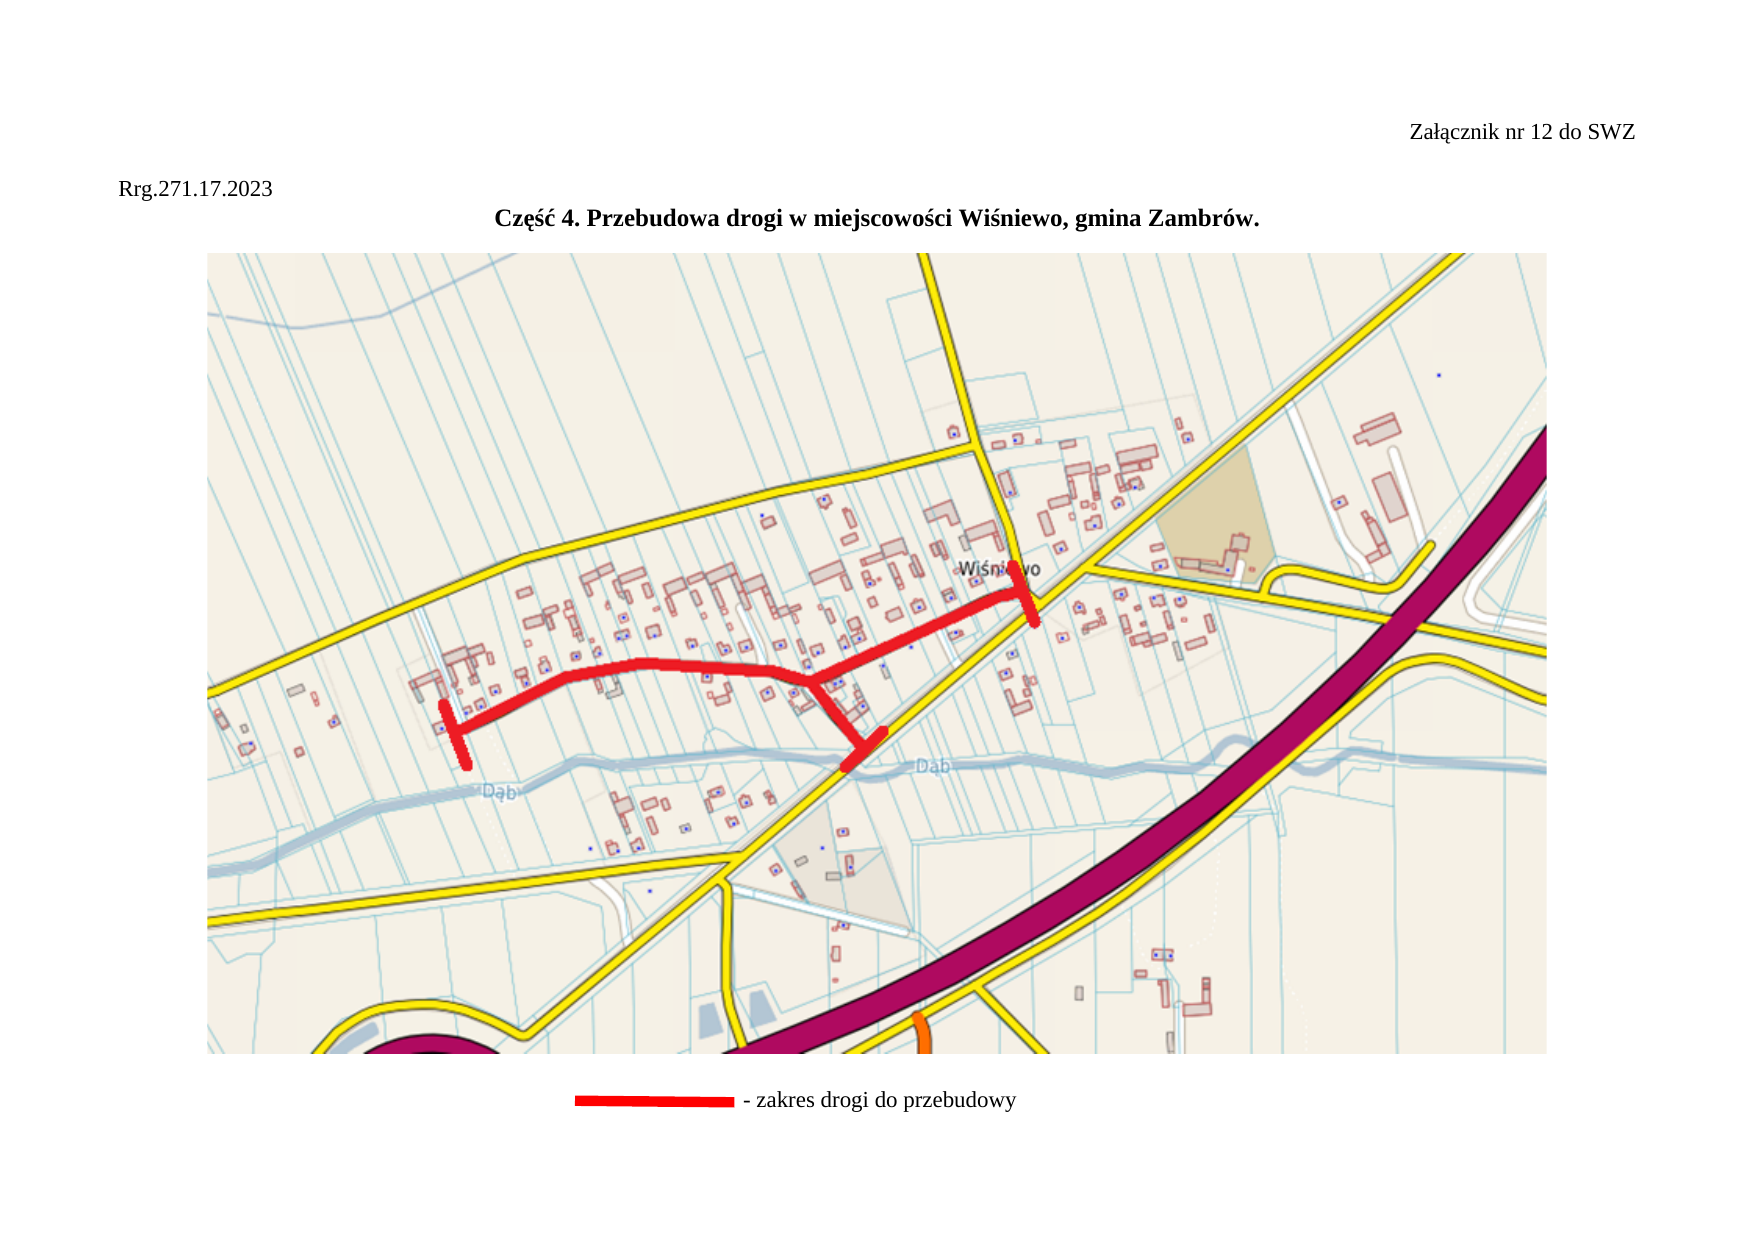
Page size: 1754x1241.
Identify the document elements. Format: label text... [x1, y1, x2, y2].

text Część 4. Przebudowa drogi w miejscowości Wiśniewo, gmina Zambrów. [118, 203, 1636, 232]
text - zakres drogi do przebudowy [118, 1086, 1636, 1113]
text Rrg.271.17.2023 [118, 175, 1636, 201]
picture [207, 253, 1547, 1054]
text Załącznik nr 12 do SWZ [118, 118, 1636, 144]
